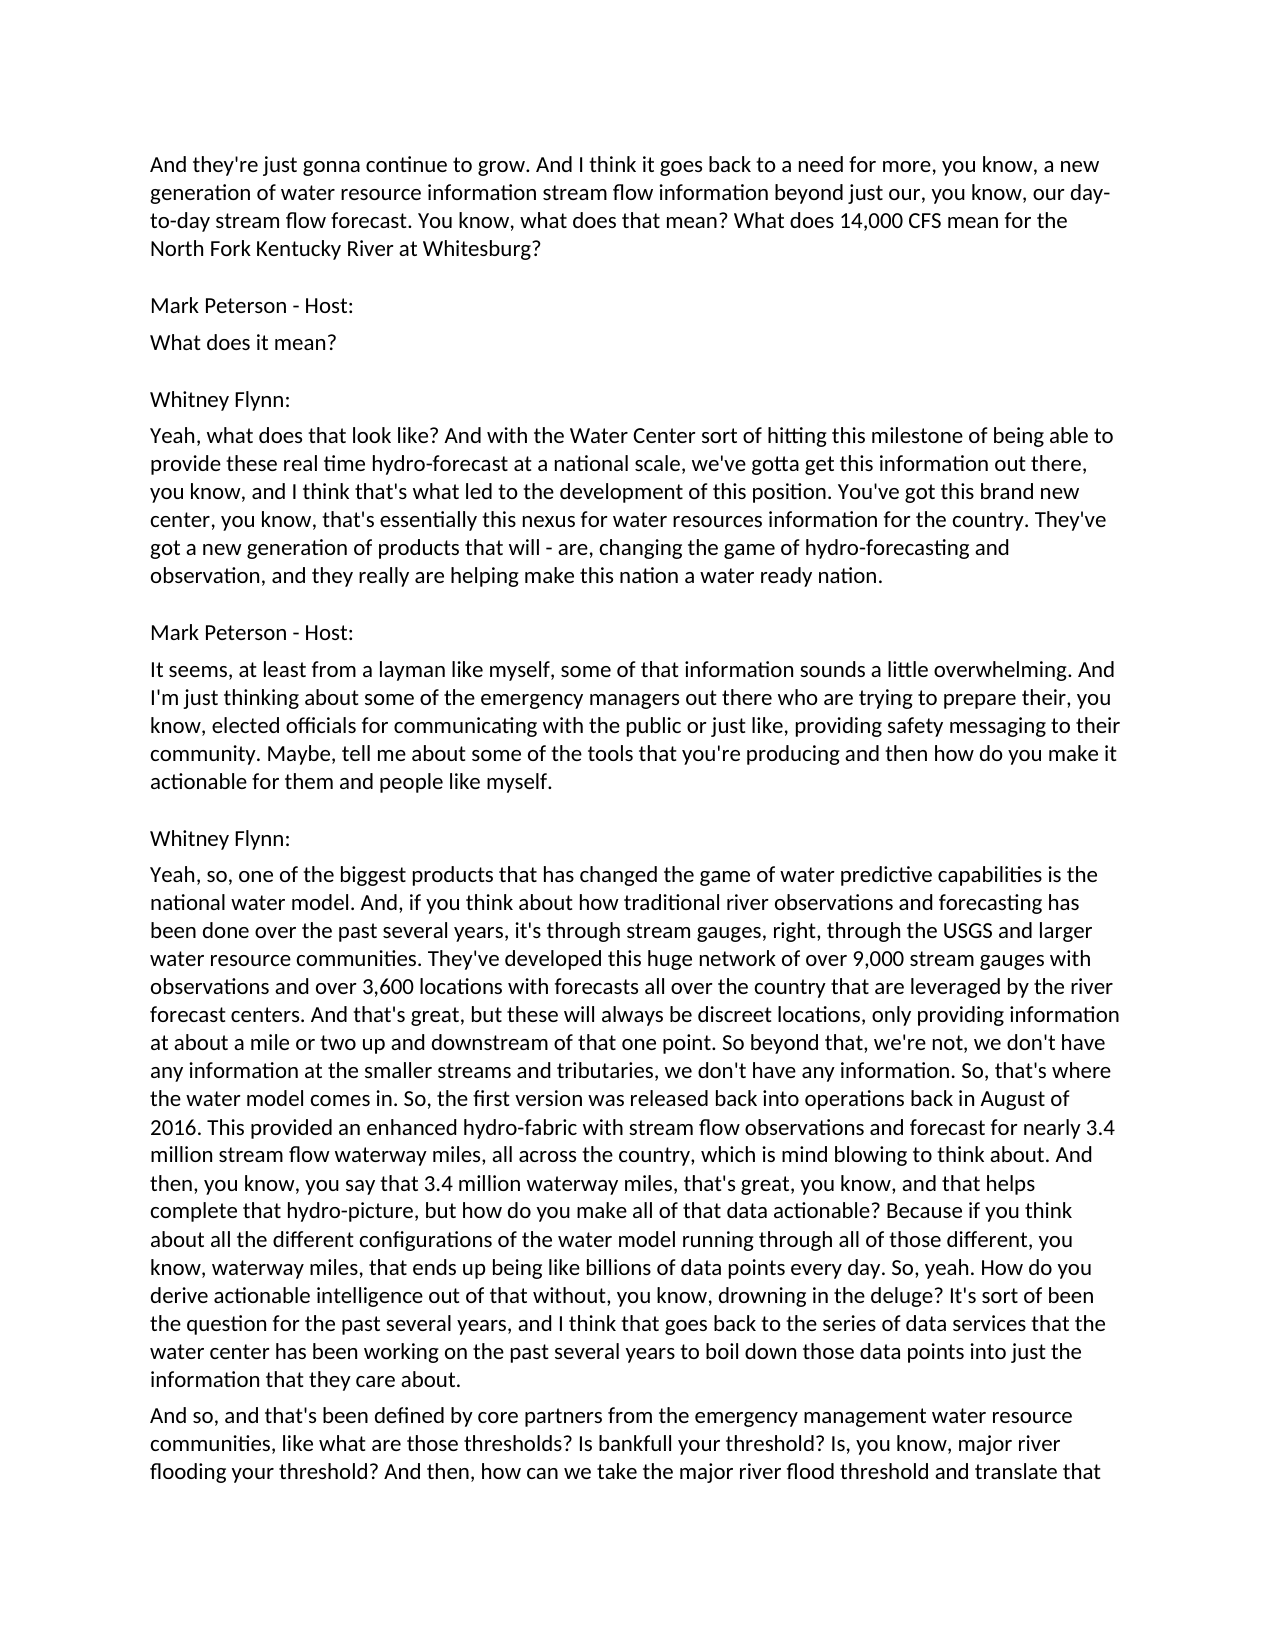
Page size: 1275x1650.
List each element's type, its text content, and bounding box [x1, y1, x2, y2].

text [150, 1401, 1125, 1485]
text Mark Peterson - Host: [150, 618, 1125, 646]
text Mark Peterson - Host: [150, 291, 1125, 319]
text Whitney Flynn: [150, 385, 1125, 413]
text Whitney Flynn: [150, 824, 1125, 852]
text What does it mean? [150, 328, 1125, 356]
text It seems, at least from a layman like myself, some of that information sounds a little overwhelming. And I'm just thinking about some of the emergency managers out there who are trying to prepare their, you know, elected officials for communicating with the public or just like, providing safety messaging to their community. Maybe, tell me about some of the tools that you're producing and then how do you make it actionable for them and people like myself. [150, 655, 1125, 795]
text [150, 150, 1125, 262]
text Yeah, so, one of the biggest products that has changed the game of water predictive capabilities is the national water model. And, if you think about how traditional river observations and forecasting has been done over the past several years, it's through stream gauges, right, through the USGS and larger water resource communities. They've developed this huge network of over 9,000 stream gauges with observations and over 3,600 locations with forecasts all over the country that are leveraged by the river forecast centers. And that's great, but these will always be discreet locations, only providing information at about a mile or two up and downstream of that one point. So beyond that, we're not, we don't have any information at the smaller streams and tributaries, we don't have any information. So, that's where the water model comes in. So, the first version was released back into operations back in August of 2016. This provided an enhanced hydro-fabric with stream flow observations and forecast for nearly 3.4 million stream flow waterway miles, all across the country, which is mind blowing to think about. And then, you know, you say that 3.4 million waterway miles, that's great, you know, and that helps complete that hydro-picture, but how do you make all of that data actionable? Because if you think about all the different configurations of the water model running through all of those different, you know, waterway miles, that ends up being like billions of data points every day. So, yeah. How do you derive actionable intelligence out of that without, you know, drowning in the deluge? It's sort of been the question for the past several years, and I think that goes back to the series of data services that the water center has been working on the past several years to boil down those data points into just the information that they care about. [150, 860, 1125, 1393]
text Yeah, what does that look like? And with the Water Center sort of hitting this milestone of being able to provide these real time hydro-forecast at a national scale, we've gotta get this information out there, you know, and I think that's what led to the development of this position. You've got this brand new center, you know, that's essentially this nexus for water resources information for the country. They've got a new generation of products that will - are, changing the game of hydro-forecasting and observation, and they really are helping make this nation a water ready nation. [150, 421, 1125, 589]
